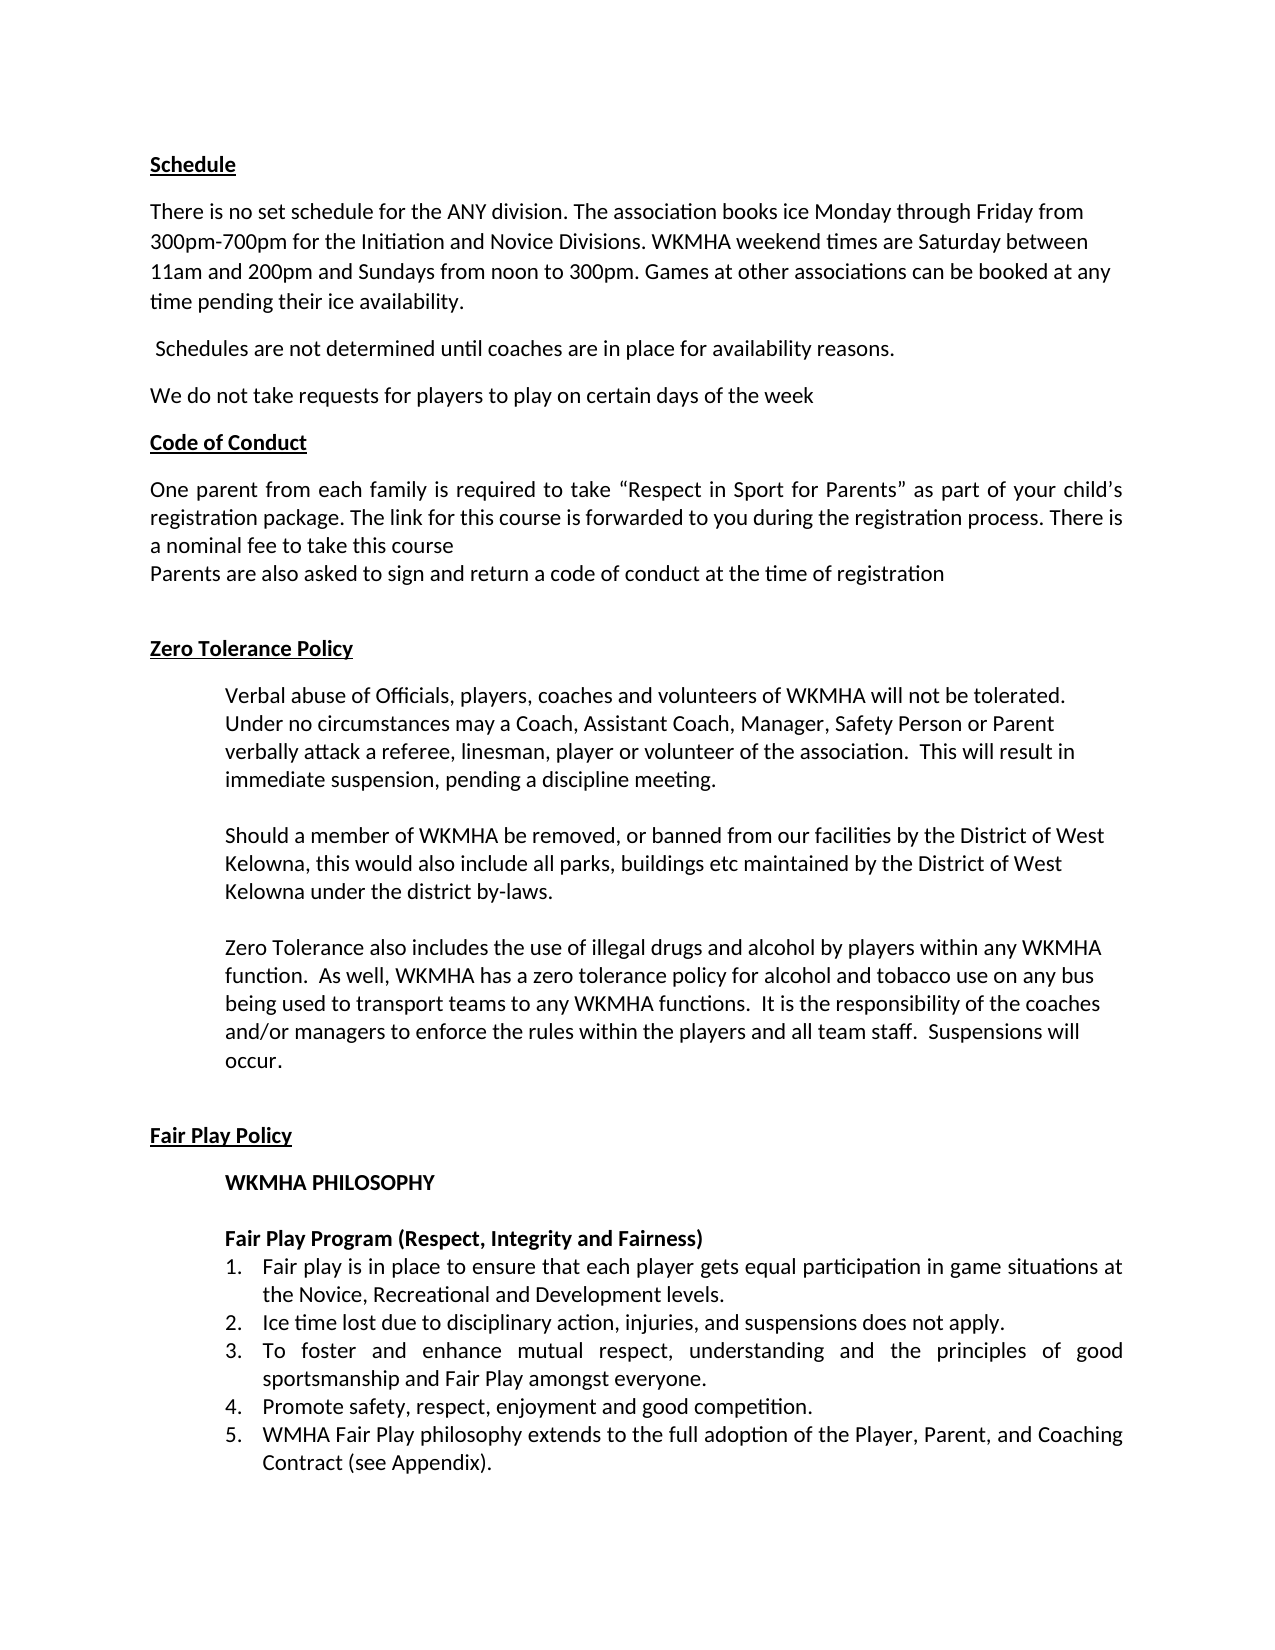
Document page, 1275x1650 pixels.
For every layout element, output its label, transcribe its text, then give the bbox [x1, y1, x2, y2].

text Fair Play Program (Respect, Integrity and Fairness) [225, 1224, 1125, 1252]
text WKMHA PHILOSOPHY [225, 1168, 1125, 1196]
text Zero Tolerance Policy [150, 634, 1125, 662]
text Should a member of WKMHA be removed, or banned from our facilities by the District of West Kelowna, this would also include all parks, buildings etc maintained by the District of West Kelowna under the district by-laws. [225, 821, 1125, 905]
list WMHA Fair Play philosophy extends to the full adoption of the Player, Parent, and Coaching Contract (see Appendix). [225, 1420, 1125, 1476]
text Schedule [150, 150, 1125, 178]
text There is no set schedule for the ANY division. The association books ice Monday through Friday from 300pm-700pm for the Initiation and Novice Divisions. WKMHA weekend times are Saturday between 11am and 200pm and Sundays from noon to 300pm. Games at other associations can be booked at any time pending their ice availability. [150, 197, 1125, 316]
text Zero Tolerance also includes the use of illegal drugs and alcohol by players within any WKMHA function. As well, WKMHA has a zero tolerance policy for alcohol and tobacco use on any bus being used to transport teams to any WKMHA functions. It is the responsibility of the coaches and/or managers to enforce the rules within the players and all team staff. Suspensions will occur. [225, 933, 1125, 1074]
list Ice time lost due to disciplinary action, injuries, and suspensions does not apply. [225, 1308, 1125, 1336]
text Fair Play Policy [150, 1121, 1125, 1149]
text Parents are also asked to sign and return a code of conduct at the time of registration [150, 559, 1125, 587]
list Promote safety, respect, enjoyment and good competition. [225, 1392, 1125, 1420]
text Code of Conduct [150, 428, 1125, 456]
list To foster and enhance mutual respect, understanding and the principles of good sportsmanship and Fair Play amongst everyone. [225, 1336, 1125, 1392]
text We do not take requests for players to play on certain days of the week [150, 381, 1125, 409]
text Verbal abuse of Officials, players, coaches and volunteers of WKMHA will not be tolerated. Under no circumstances may a Coach, Assistant Coach, Manager, Safety Person or Parent verbally attack a referee, linesman, player or volunteer of the association. This will result in immediate suspension, pending a discipline meeting. [225, 681, 1125, 793]
text One parent from each family is required to take “Respect in Sport for Parents” as part of your child’s registration package. The link for this course is forwarded to you during the registration process. There is a nominal fee to take this course [150, 475, 1125, 559]
list Fair play is in place to ensure that each player gets equal participation in game situations at the Novice, Recreational and Development levels. [225, 1252, 1125, 1308]
text Schedules are not determined until coaches are in place for availability reasons. [150, 334, 1125, 362]
